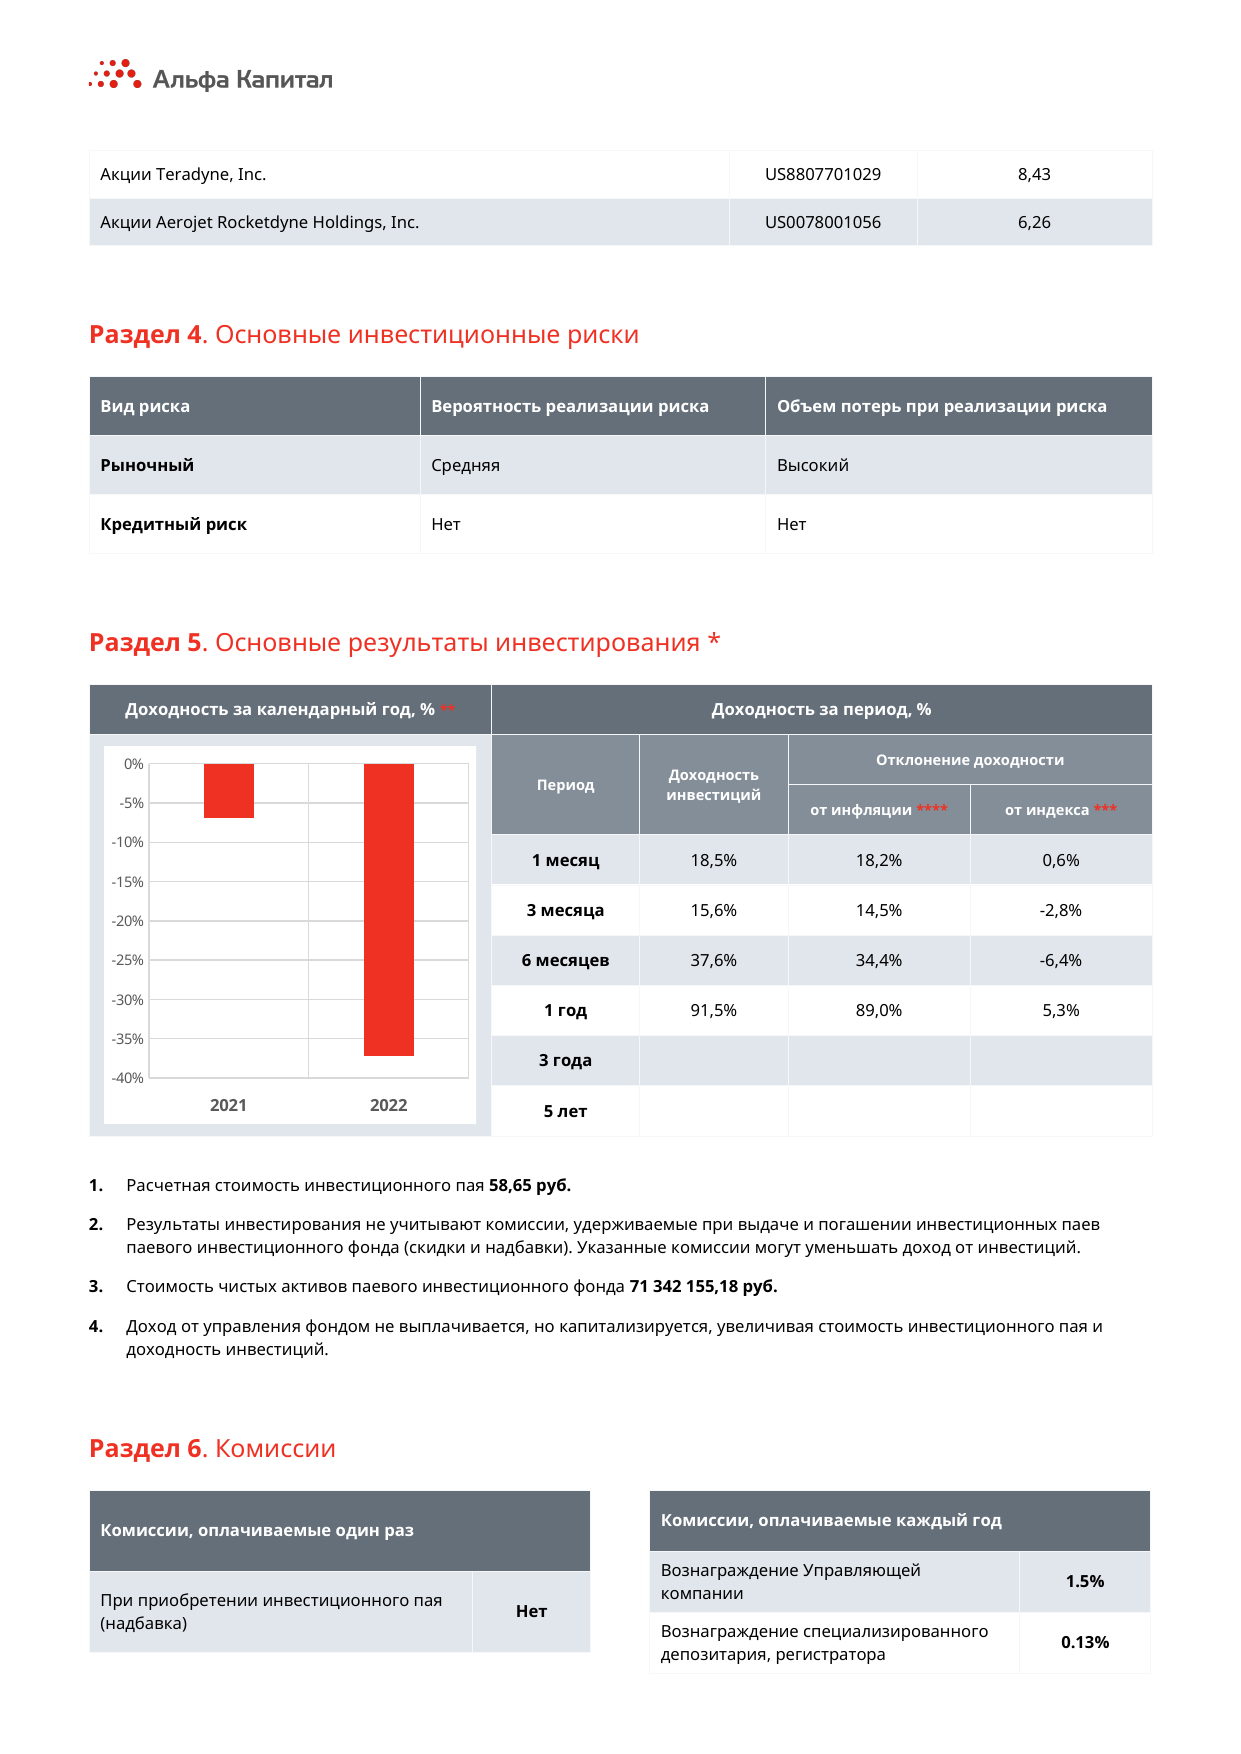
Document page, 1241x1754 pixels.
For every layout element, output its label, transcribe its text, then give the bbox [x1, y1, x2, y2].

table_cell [0, 114, 1240, 281]
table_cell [0, 1395, 1240, 1708]
table_cell Раздел 4. Основные инвестиционные риски [0, 281, 1240, 589]
picture [88, 59, 332, 92]
table_cell Раздел 5. Основные результаты инвестирования * Расчетная стоимость инвестиционного пая 58,65 руб. Результаты инвестирования не учитывают комиссии, удерживаемые при выдаче и погашении инвестиционных паев паевого инвестиционного фонда (скидки и надбавки). Указанные комиссии могут уменьшать доход от инвестиций. Стоимость чистых активов паевого инвестиционного фонда 71 342 155,18 руб. Доход от управления фондом не выплачивается, но капитализируется, увеличивая стоимость инвестиционного пая и доходность инвестиций. [0, 589, 1240, 1395]
